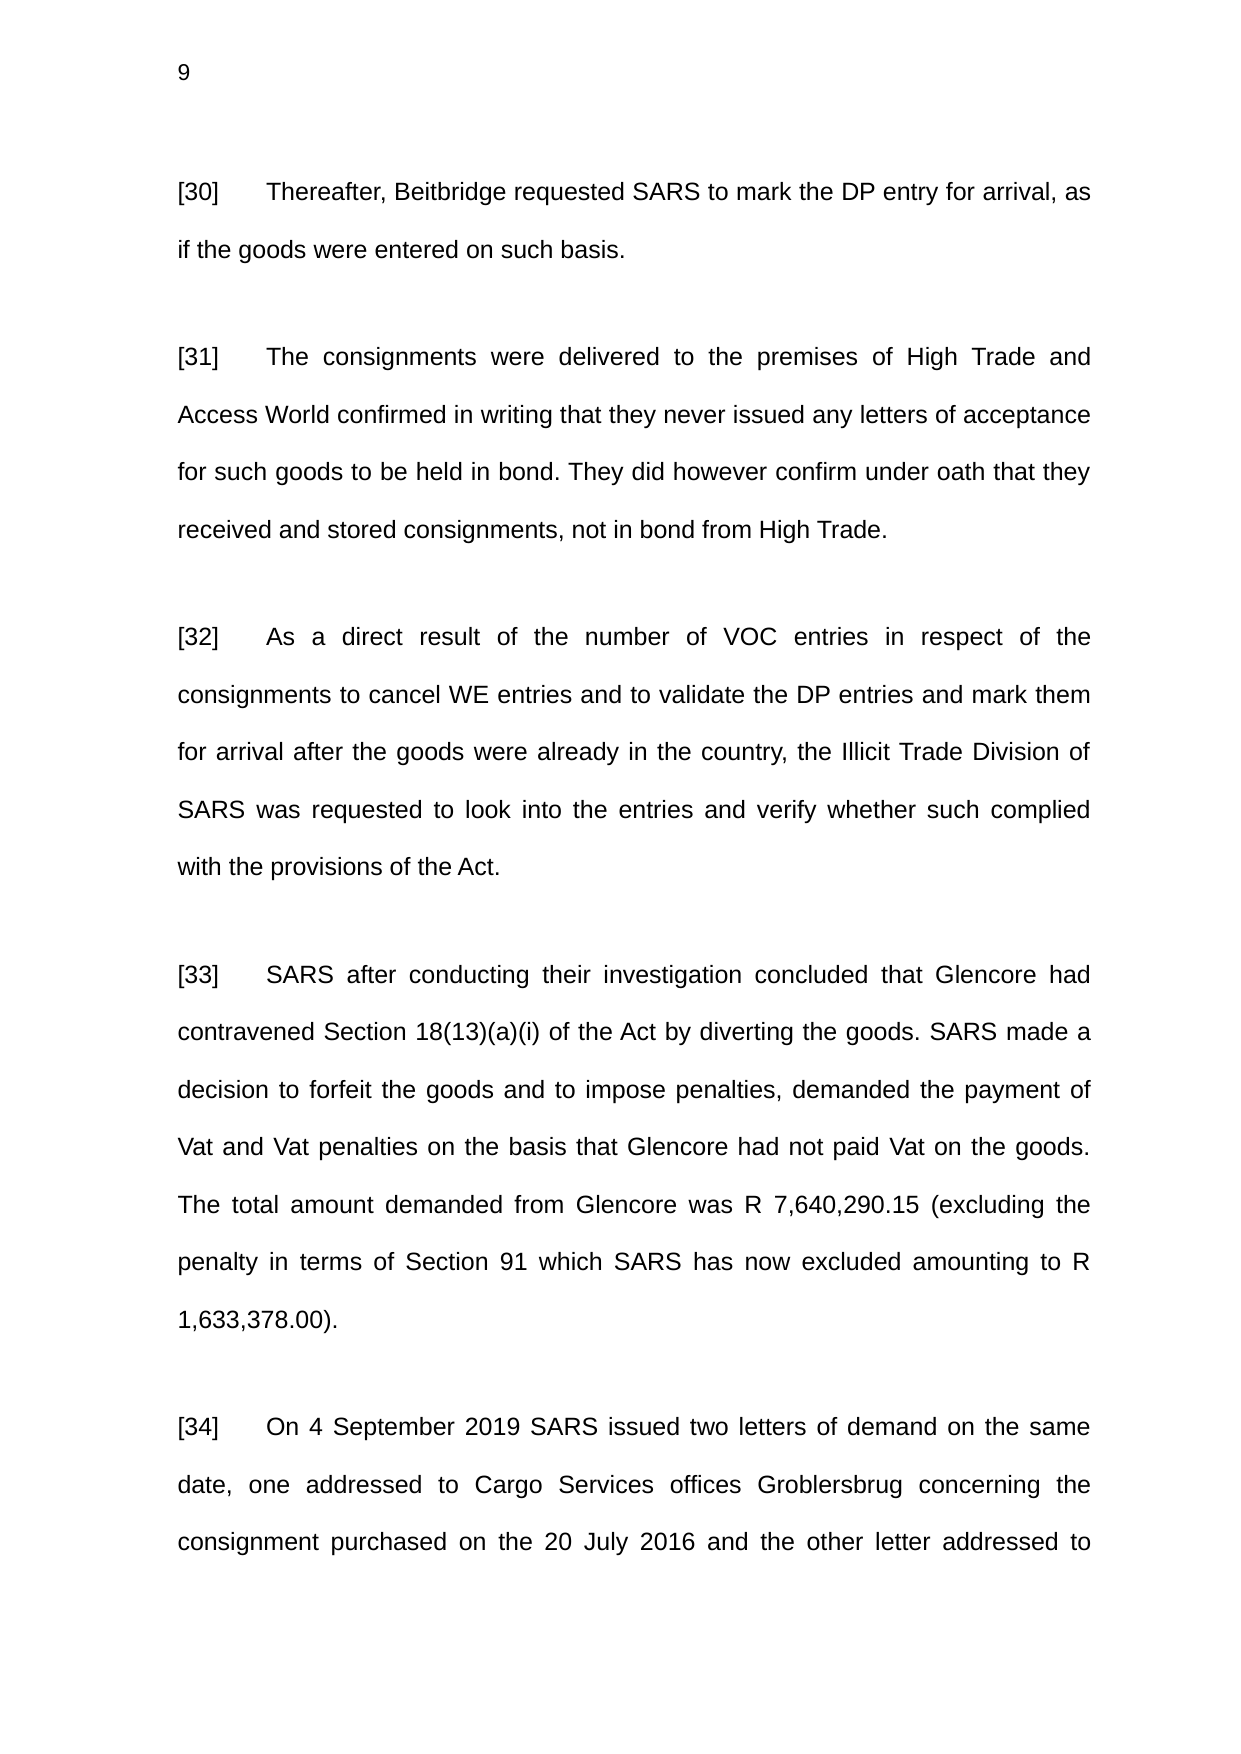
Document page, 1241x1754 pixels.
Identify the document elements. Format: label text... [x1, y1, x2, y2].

list [31] The consignments were delivered to the premises of High Trade and Access World confirmed in writing that they never issued any letters of acceptance for such goods to be held in bond. They did however confirm under oath that they received and stored consignments, not in bond from High Trade. [177, 342, 1092, 543]
list [33] SARS after conducting their investigation concluded that Glencore had contravened Section 18(13)(a)(i) of the Act by diverting the goods. SARS made a decision to forfeit the goods and to impose penalties, demanded the payment of Vat and Vat penalties on the basis that Glencore had not paid Vat on the goods. The total amount demanded from Glencore was R 7,640,290.15 (excluding the penalty in terms of Section 91 which SARS has now excluded amounting to R 1,633,378.00). [177, 960, 1092, 1333]
list [30] Thereafter, Beitbridge requested SARS to mark the DP entry for arrival, as if the goods were entered on such basis. [177, 177, 1092, 263]
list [177, 1412, 1092, 1556]
list [32] As a direct result of the number of VOC entries in respect of the consignments to cancel WE entries and to validate the DP entries and mark them for arrival after the goods were already in the country, the Illicit Trade Division of SARS was requested to look into the entries and verify whether such complied with the provisions of the Act. [177, 622, 1092, 881]
